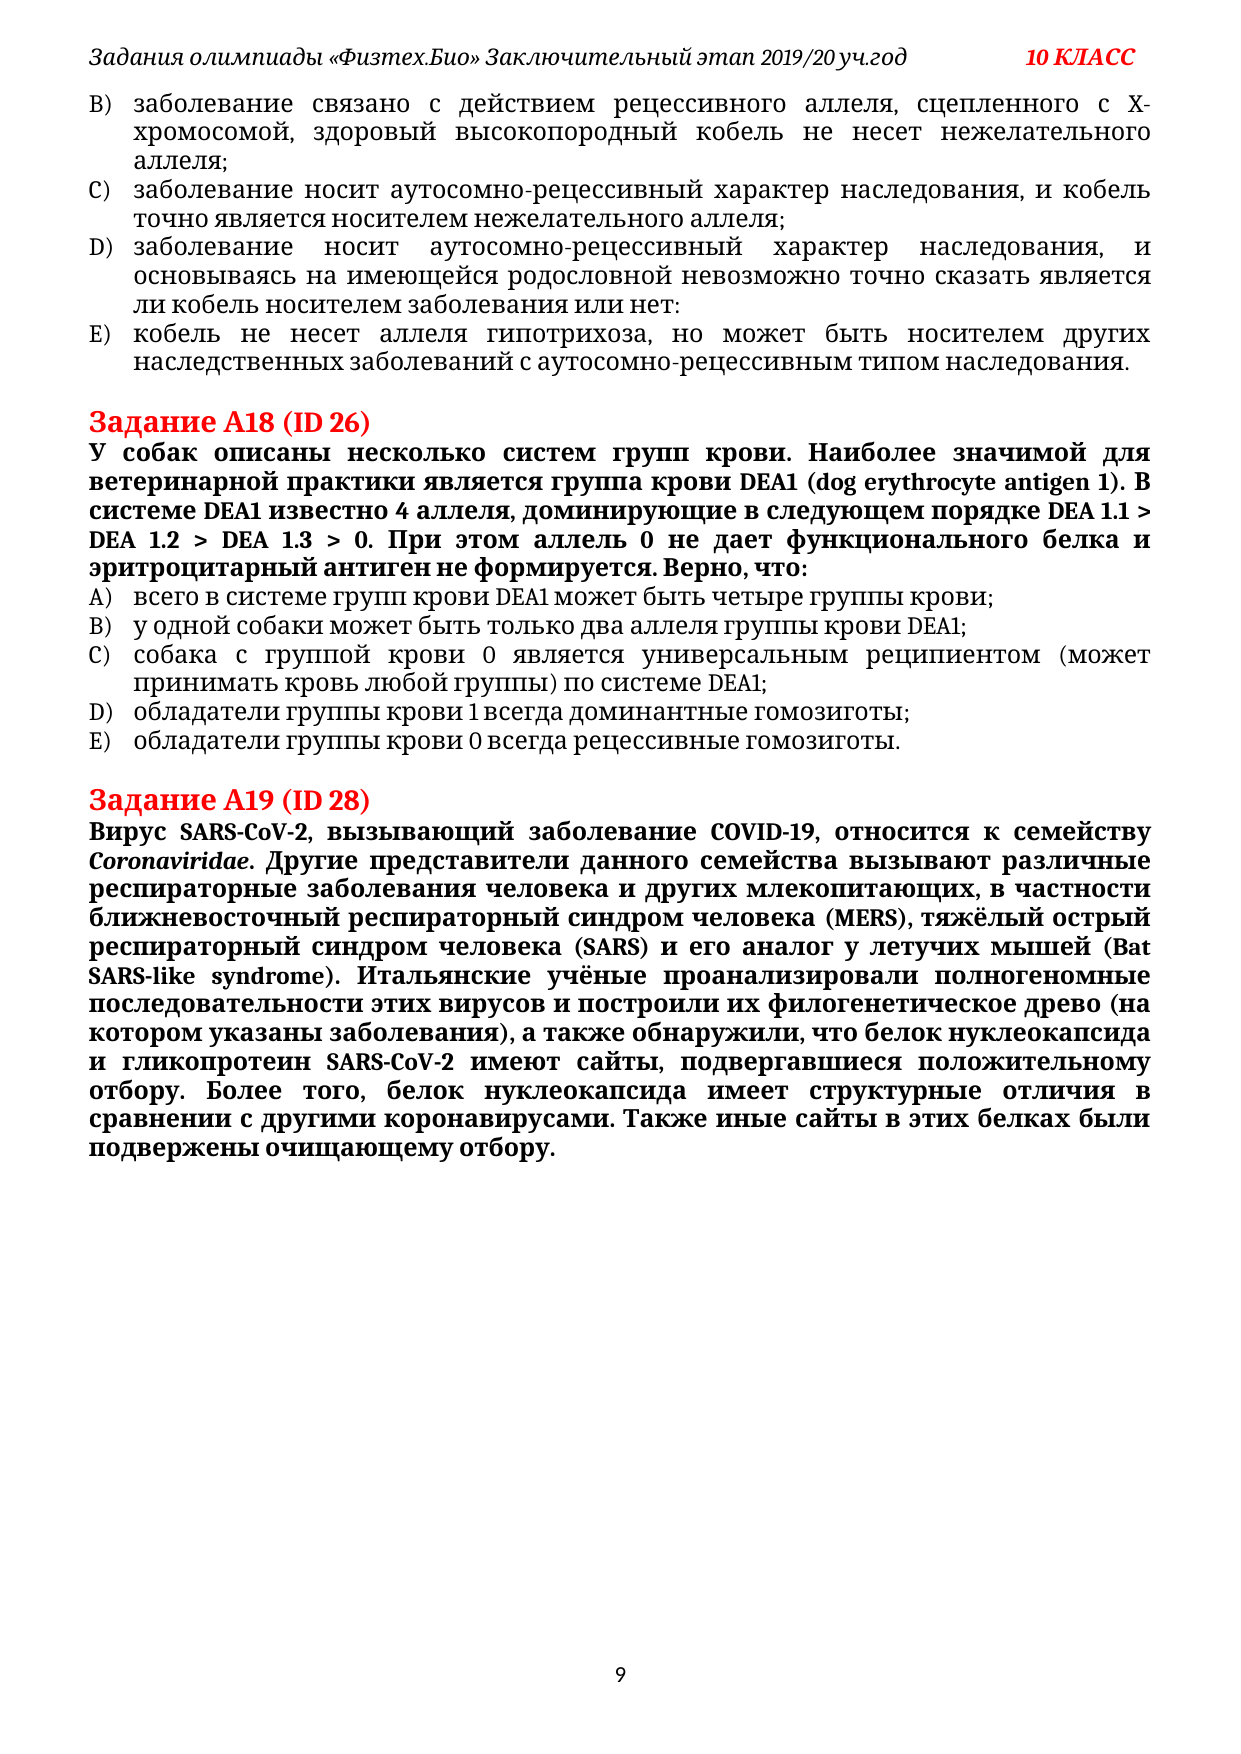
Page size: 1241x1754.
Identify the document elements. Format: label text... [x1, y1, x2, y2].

list заболевание носит аутосомно-рецессивный характер наследования, и основываясь на имеющейся родословной невозможно точно сказать является ли кобель носителем заболевания или нет: [89, 233, 1152, 319]
list заболевание носит аутосомно-рецессивный характер наследования, и кобель точно является носителем нежелательного аллеля; [89, 176, 1152, 233]
text Задание А19 (ID 28) [89, 784, 1152, 818]
list всего в системе групп крови DEA1 может быть четыре группы крови; [89, 583, 1152, 612]
text Вирус SARS-CoV-2, вызывающий заболевание COVID-19, относится к семейству Coronaviridae. Другие представители данного семейства вызывают различные респираторные заболевания человека и других млекопитающих, в частности ближневосточный респираторный синдром человека (MERS), тяжёлый острый респираторный синдром человека (SARS) и его аналог у летучих мышей (Bat SARS-like syndrome). Итальянские учёные проанализировали полногеномные последовательности этих вирусов и построили их филогенетическое древо (на котором указаны заболевания), а также обнаружили, что белок нуклеокапсида и гликопротеин SARS-CoV-2 имеют сайты, подвергавшиеся положительному отбору. Более того, белок нуклеокапсида имеет структурные отличия в сравнении с другими коронавирусами. Также иные сайты в этих белках были подвержены очищающему отбору. [89, 818, 1152, 1163]
list заболевание связано с действием рецессивного аллеля, сцепленного с X-хромосомой, здоровый высокопородный кобель не несет нежелательного аллеля; [89, 89, 1152, 176]
list собака с группой крови 0 является универсальным реципиентом (может принимать кровь любой группы) по системе DEA1; [89, 641, 1152, 698]
list обладатели группы крови 1 всегда доминантные гомозиготы; [89, 698, 1152, 727]
list обладатели группы крови 0 всегда рецессивные гомозиготы. [89, 727, 1152, 756]
text У собак описаны несколько систем групп крови. Наиболее значимой для ветеринарной практики является группа крови DEA1 (dog erythrocyte antigen 1). В системе DEA1 известно 4 аллеля, доминирующие в следующем порядке DEA 1.1 > DEA 1.2 > DEA 1.3 > 0. При этом аллель 0 не дает функционального белка и эритроцитарный антиген не формируется. Верно, что: [89, 439, 1152, 583]
text Задание А18 (ID 26) [89, 406, 1152, 439]
list кобель не несет аллеля гипотрихоза, но может быть носителем других наследственных заболеваний с аутосомно-рецессивным типом наследования. [89, 319, 1152, 377]
list у одной собаки может быть только два аллеля группы крови DEA1; [89, 612, 1152, 641]
